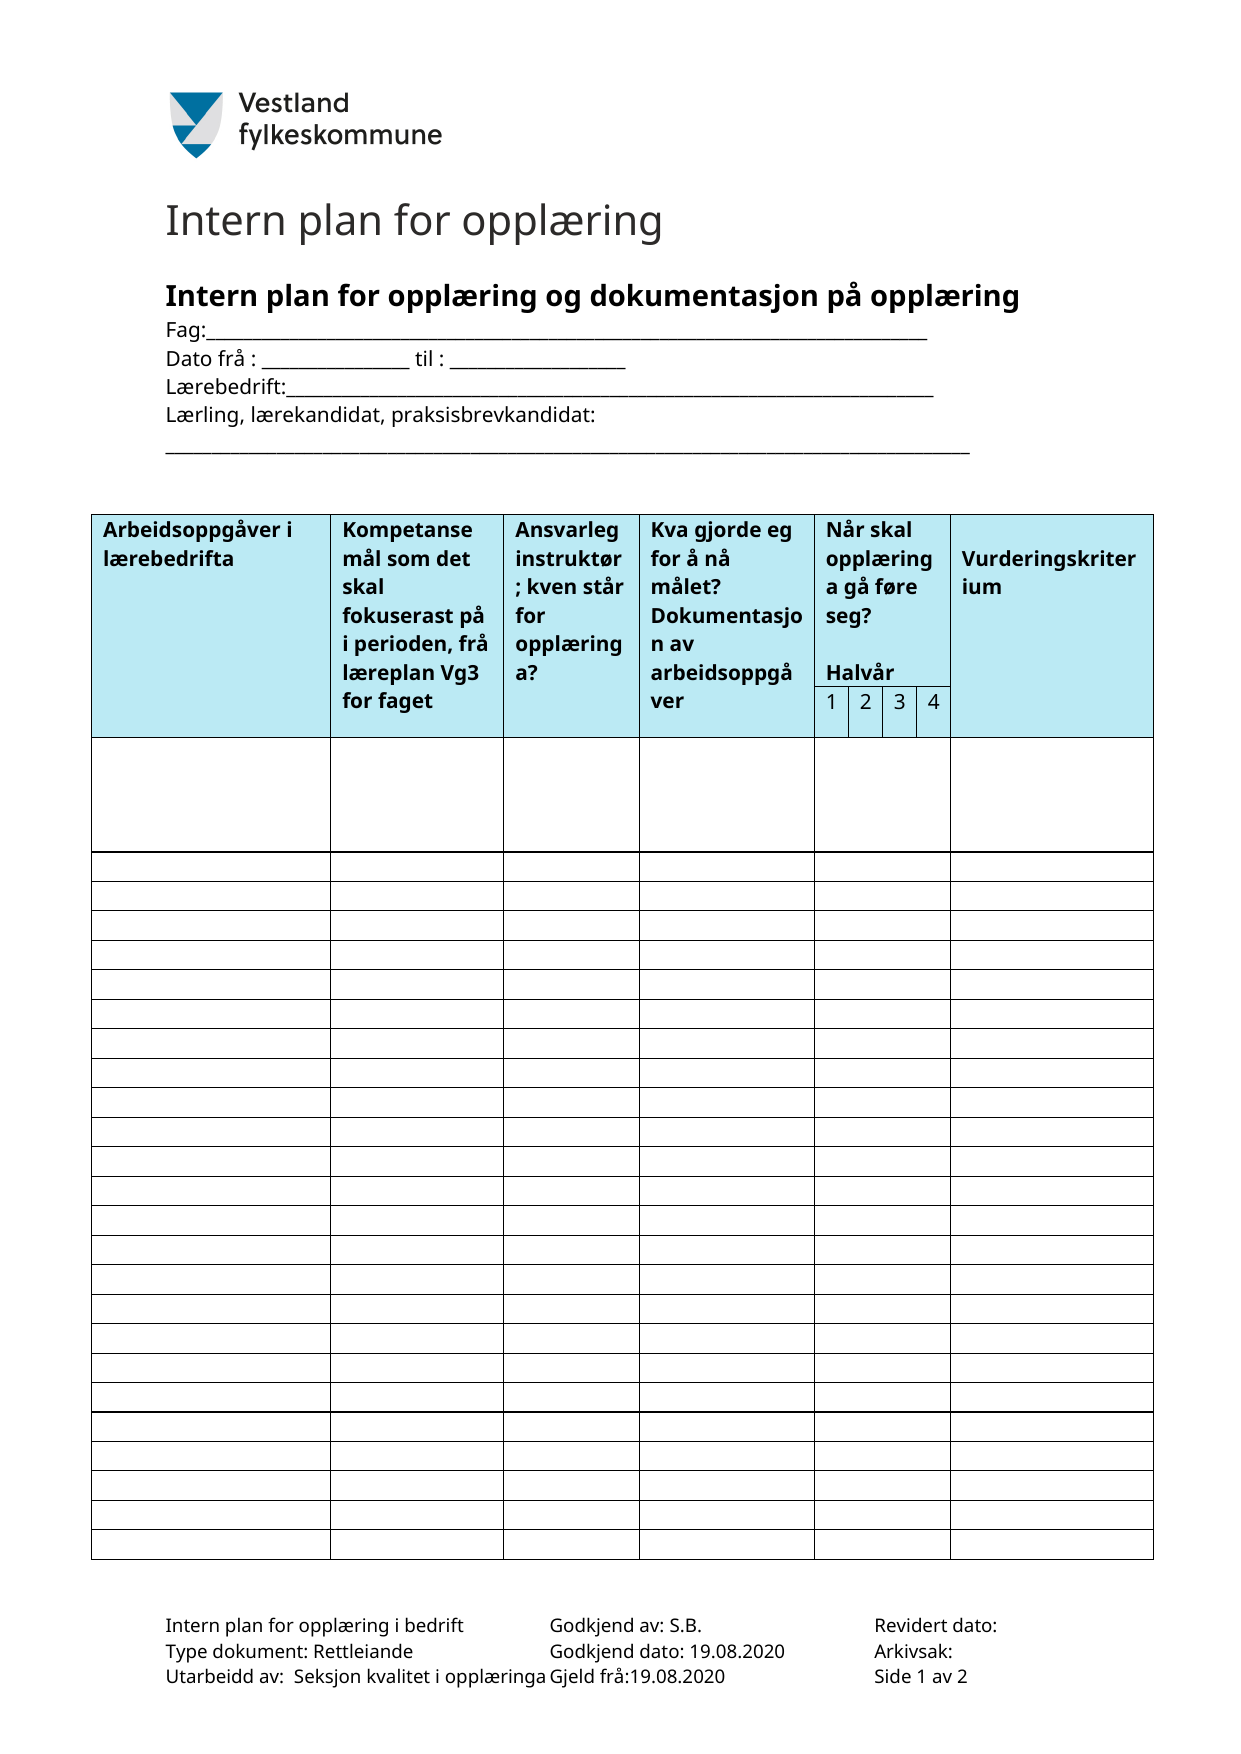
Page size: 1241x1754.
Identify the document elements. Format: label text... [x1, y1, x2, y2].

table_cell [640, 911, 814, 940]
table_cell [331, 970, 503, 999]
table_cell [504, 1029, 639, 1058]
table_cell [92, 1088, 330, 1117]
table_cell [331, 1147, 503, 1176]
table_cell [92, 1295, 330, 1323]
table_cell [504, 941, 639, 969]
table_cell [640, 1000, 814, 1028]
table_cell [504, 1265, 639, 1293]
table_cell [640, 1530, 814, 1559]
table_cell [92, 1501, 330, 1529]
text Dato frå : ________________ til : ___________________ [165, 344, 1075, 372]
table_cell [331, 1029, 503, 1058]
table_cell [640, 970, 814, 999]
table_cell [331, 1000, 503, 1028]
table_cell [92, 941, 330, 969]
table_cell [504, 970, 639, 999]
table_cell [92, 1206, 330, 1234]
text Lærling, lærekandidat, praksisbrevkandidat: _______________________________________________________________________________________ [165, 401, 1075, 457]
table_cell [951, 853, 1153, 881]
table_cell [640, 1295, 814, 1323]
table_cell [92, 1147, 330, 1176]
table_cell [504, 1383, 639, 1411]
picture [165, 88, 447, 164]
table_cell 1 [815, 687, 848, 737]
table_cell [504, 1088, 639, 1117]
table_cell [331, 1501, 503, 1529]
table_cell [640, 738, 814, 851]
table_cell [640, 1324, 814, 1352]
table_cell [815, 1177, 950, 1205]
table_cell [815, 853, 950, 881]
table_cell [504, 1147, 639, 1176]
table_cell [92, 1413, 330, 1441]
table_cell [951, 1206, 1153, 1234]
table_cell [640, 1413, 814, 1441]
table_cell [815, 1088, 950, 1117]
table_cell [331, 738, 503, 851]
text Intern plan for opplæring og dokumentasjon på opplæring [165, 276, 1075, 315]
table_cell [815, 882, 950, 910]
table_cell [331, 1354, 503, 1382]
table_cell [92, 1324, 330, 1352]
table_cell [815, 1471, 950, 1500]
table_cell [640, 1118, 814, 1146]
table_cell [640, 1265, 814, 1293]
table_cell [815, 1501, 950, 1529]
table_cell [331, 1236, 503, 1264]
table_cell [92, 1236, 330, 1264]
table_cell [640, 1029, 814, 1058]
table_cell [815, 1413, 950, 1441]
table_cell [951, 1383, 1153, 1411]
table_cell [92, 1177, 330, 1205]
table_cell [504, 1118, 639, 1146]
table_cell [815, 1354, 950, 1382]
table_cell [504, 1471, 639, 1500]
table_cell 3 [883, 687, 916, 737]
table_cell [640, 1471, 814, 1500]
table_cell [815, 1118, 950, 1146]
table_cell [92, 1059, 330, 1087]
table_cell [331, 911, 503, 940]
table_cell [331, 1059, 503, 1087]
table_cell [331, 1383, 503, 1411]
table_cell [640, 882, 814, 910]
table_cell [640, 1236, 814, 1264]
table_cell [504, 1354, 639, 1382]
table_cell [815, 970, 950, 999]
table_cell [92, 1354, 330, 1382]
table_cell 2 [849, 687, 882, 737]
table_cell [951, 1471, 1153, 1500]
table_cell [815, 1000, 950, 1028]
table_cell [504, 1059, 639, 1087]
table_cell [815, 1324, 950, 1352]
table_cell [951, 1177, 1153, 1205]
table_cell [92, 738, 330, 851]
table_cell [92, 1383, 330, 1411]
table_cell [92, 882, 330, 910]
table_cell [951, 1295, 1153, 1323]
table_cell [951, 1354, 1153, 1382]
table_cell [815, 1383, 950, 1411]
table_cell [331, 941, 503, 969]
table_cell [640, 1383, 814, 1411]
table_cell [815, 1206, 950, 1234]
table_cell [815, 911, 950, 940]
table_cell [640, 1147, 814, 1176]
table_cell [640, 941, 814, 969]
table_cell [640, 1501, 814, 1529]
table_cell [504, 738, 639, 851]
table_cell [951, 1147, 1153, 1176]
table_cell [331, 1088, 503, 1117]
table_cell [331, 853, 503, 881]
table_cell [92, 1471, 330, 1500]
table_cell [640, 1059, 814, 1087]
table_cell [504, 853, 639, 881]
table_cell [951, 882, 1153, 910]
table_cell [951, 941, 1153, 969]
table_cell [640, 1088, 814, 1117]
table_header Arbeidsoppgåver i lærebedrifta [92, 515, 330, 737]
table_cell [504, 1177, 639, 1205]
table_cell [92, 1265, 330, 1293]
text Lærebedrift:______________________________________________________________________ [165, 372, 1075, 401]
table_cell [951, 1530, 1153, 1559]
table_cell [504, 1295, 639, 1323]
table_cell [504, 1206, 639, 1234]
table_header Vurderingskriterium [951, 515, 1153, 737]
table_cell [331, 1530, 503, 1559]
table_cell [92, 1442, 330, 1470]
table_cell [504, 911, 639, 940]
text Fag:______________________________________________________________________________ [165, 315, 1075, 344]
table_cell [640, 1354, 814, 1382]
table_cell [504, 1442, 639, 1470]
table_cell [951, 1059, 1153, 1087]
table_cell [951, 911, 1153, 940]
table_cell [331, 1177, 503, 1205]
table_cell [815, 1442, 950, 1470]
table_cell [331, 1265, 503, 1293]
table_cell [504, 1236, 639, 1264]
table_cell [951, 1236, 1153, 1264]
table_cell [92, 1118, 330, 1146]
table_cell [92, 970, 330, 999]
table_cell [640, 853, 814, 881]
table_cell [951, 1029, 1153, 1058]
table_header Kva gjorde eg for å nå målet? Dokumentasjon av arbeidsoppgåver [640, 515, 814, 737]
table_cell [951, 738, 1153, 851]
table_cell [951, 970, 1153, 999]
table_cell [951, 1000, 1153, 1028]
table_cell [331, 1471, 503, 1500]
table_cell [504, 882, 639, 910]
table_cell [815, 941, 950, 969]
table_cell [92, 911, 330, 940]
table_cell [815, 1059, 950, 1087]
table_cell [815, 1029, 950, 1058]
table_header Ansvarleg instruktør; kven står for opplæringa? [504, 515, 639, 737]
table_cell [331, 1206, 503, 1234]
table_cell [504, 1413, 639, 1441]
table_header Når skal opplæringa gå føre seg? Halvår [815, 515, 950, 686]
table_cell [815, 1236, 950, 1264]
table_cell [951, 1088, 1153, 1117]
table_cell [815, 1147, 950, 1176]
table_header Kompetansemål som det skal fokuserast på i perioden, frå læreplan Vg3 for faget [331, 515, 503, 737]
table_cell [951, 1324, 1153, 1352]
table_cell [951, 1265, 1153, 1293]
table_cell [640, 1177, 814, 1205]
table_cell [951, 1501, 1153, 1529]
table_cell [640, 1206, 814, 1234]
table_cell [504, 1000, 639, 1028]
table_cell [92, 1000, 330, 1028]
table_cell [92, 1029, 330, 1058]
table_cell [640, 1442, 814, 1470]
table_cell [331, 1324, 503, 1352]
table_cell [331, 1118, 503, 1146]
table_cell [951, 1442, 1153, 1470]
table_cell [504, 1324, 639, 1352]
table_cell [951, 1118, 1153, 1146]
table_cell [815, 1295, 950, 1323]
table_cell [92, 853, 330, 881]
table_cell [331, 882, 503, 910]
subtitle Intern plan for opplæring [165, 190, 1075, 247]
table_cell 4 [917, 687, 950, 737]
table_cell [815, 1265, 950, 1293]
table_cell [504, 1501, 639, 1529]
table_cell [331, 1295, 503, 1323]
table_cell [331, 1442, 503, 1470]
table_cell [815, 738, 950, 851]
table_cell [951, 1413, 1153, 1441]
table_cell [331, 1413, 503, 1441]
table_cell [92, 1530, 330, 1559]
table_cell [815, 1530, 950, 1559]
table_cell [504, 1530, 639, 1559]
